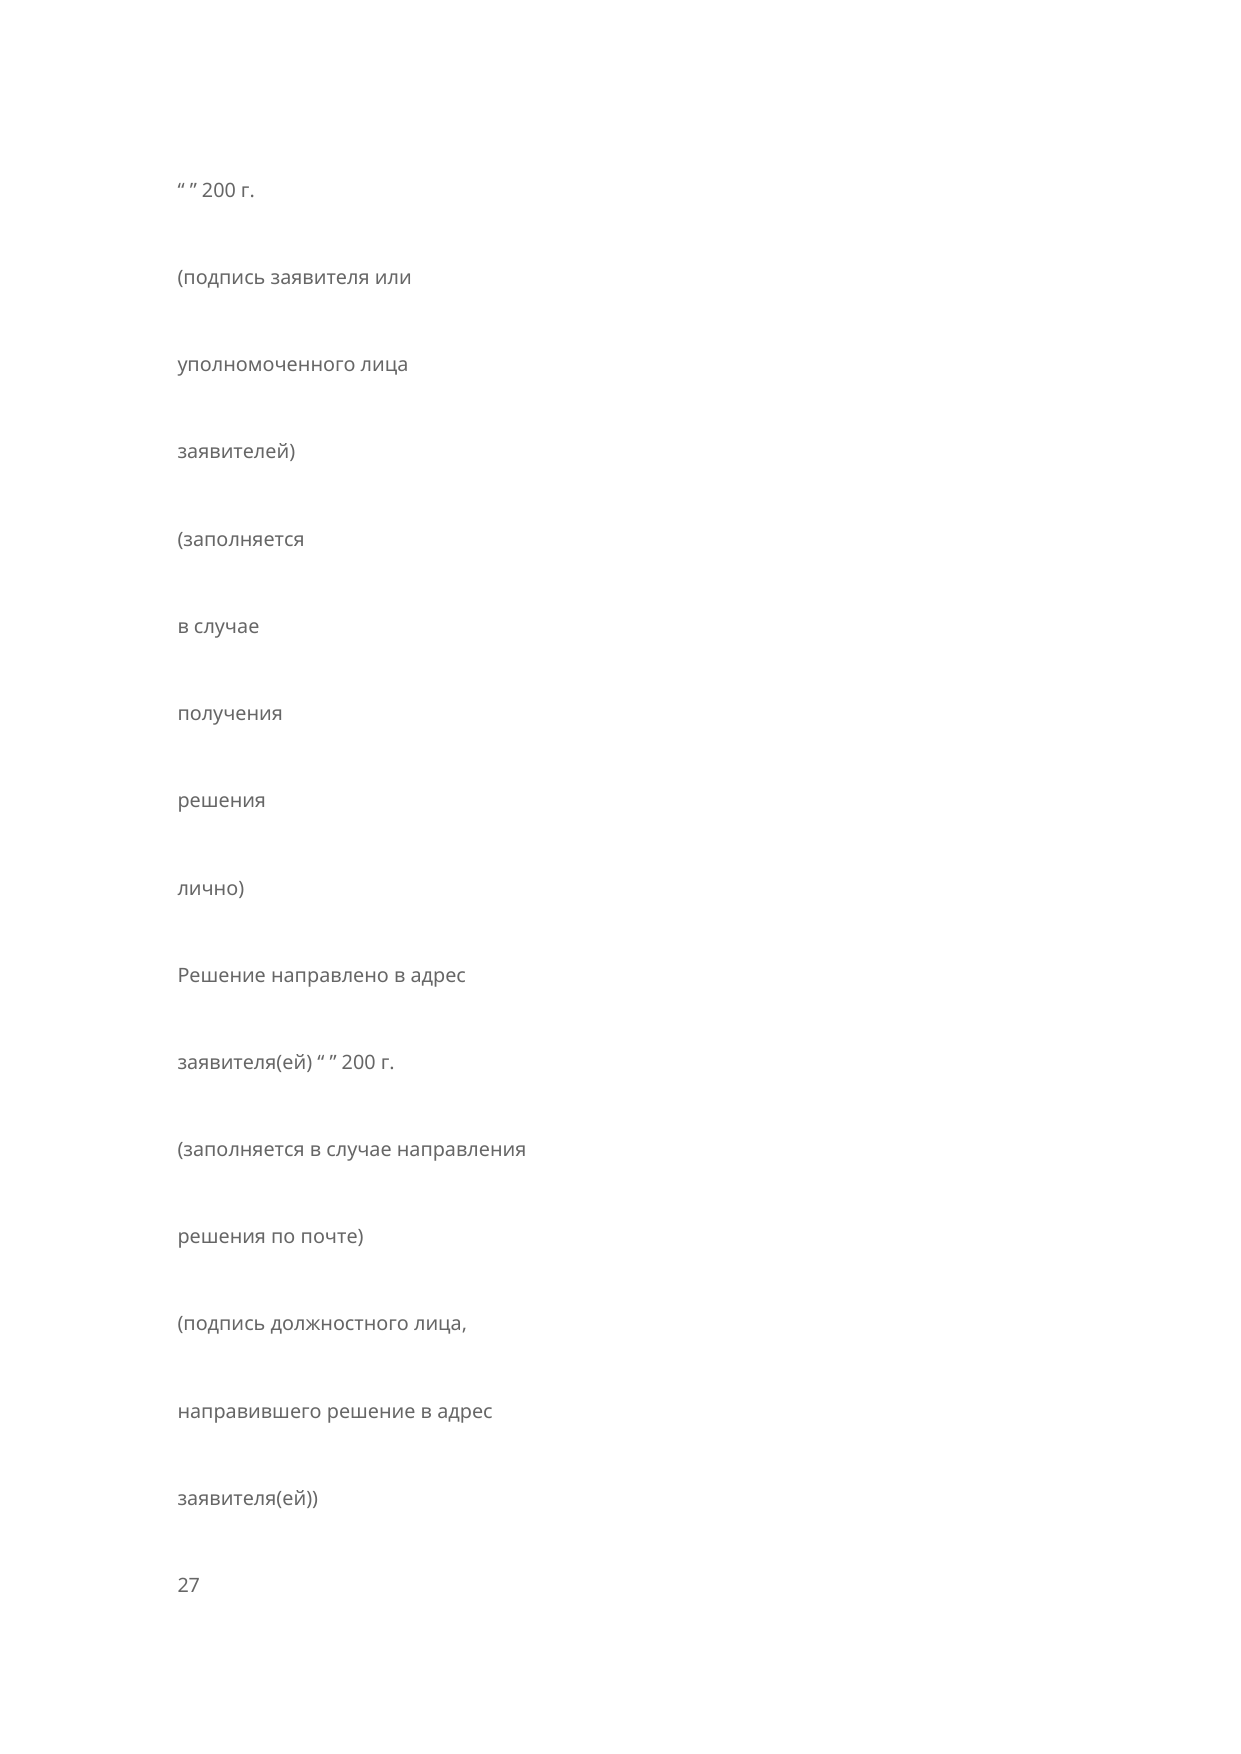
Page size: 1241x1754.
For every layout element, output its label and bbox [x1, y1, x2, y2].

text [177, 118, 1152, 1627]
